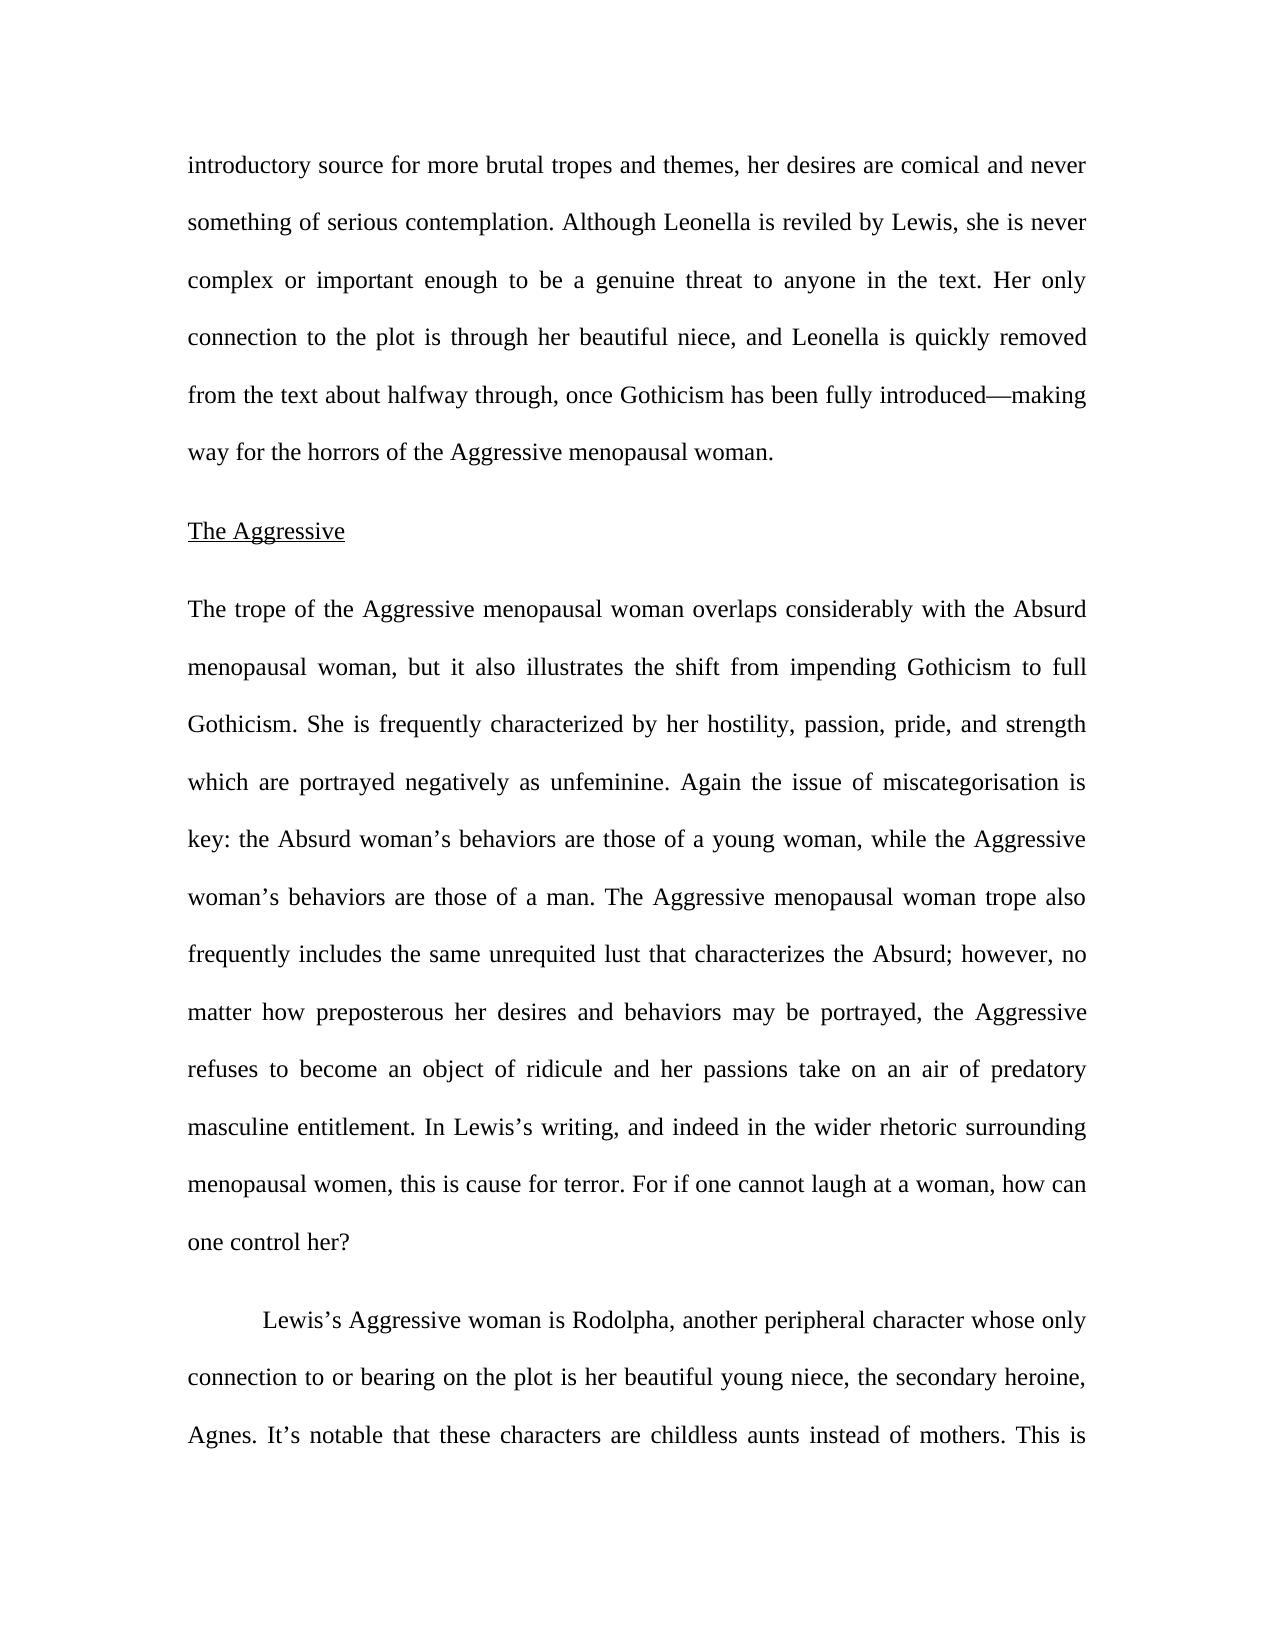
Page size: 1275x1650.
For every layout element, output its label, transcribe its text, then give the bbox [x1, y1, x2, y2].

text The trope of the Aggressive menopausal woman overlaps considerably with the Absurd menopausal woman, but it also illustrates the shift from impending Gothicism to full Gothicism. She is frequently characterized by her hostility, passion, pride, and strength which are portrayed negatively as unfeminine. Again the issue of miscategorisation is key: the Absurd woman’s behaviors are those of a young woman, while the Aggressive woman’s behaviors are those of a man. The Aggressive menopausal woman trope also frequently includes the same unrequited lust that characterizes the Absurd; however, no matter how preposterous her desires and behaviors may be portrayed, the Aggressive refuses to become an object of ridicule and her passions take on an air of predatory masculine entitlement. In Lewis’s writing, and indeed in the wider rhetoric surrounding menopausal women, this is cause for terror. For if one cannot laugh at a woman, how can one control her? [187, 594, 1087, 1255]
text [187, 1305, 1087, 1449]
text The Aggressive [187, 516, 1087, 544]
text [187, 150, 1087, 466]
